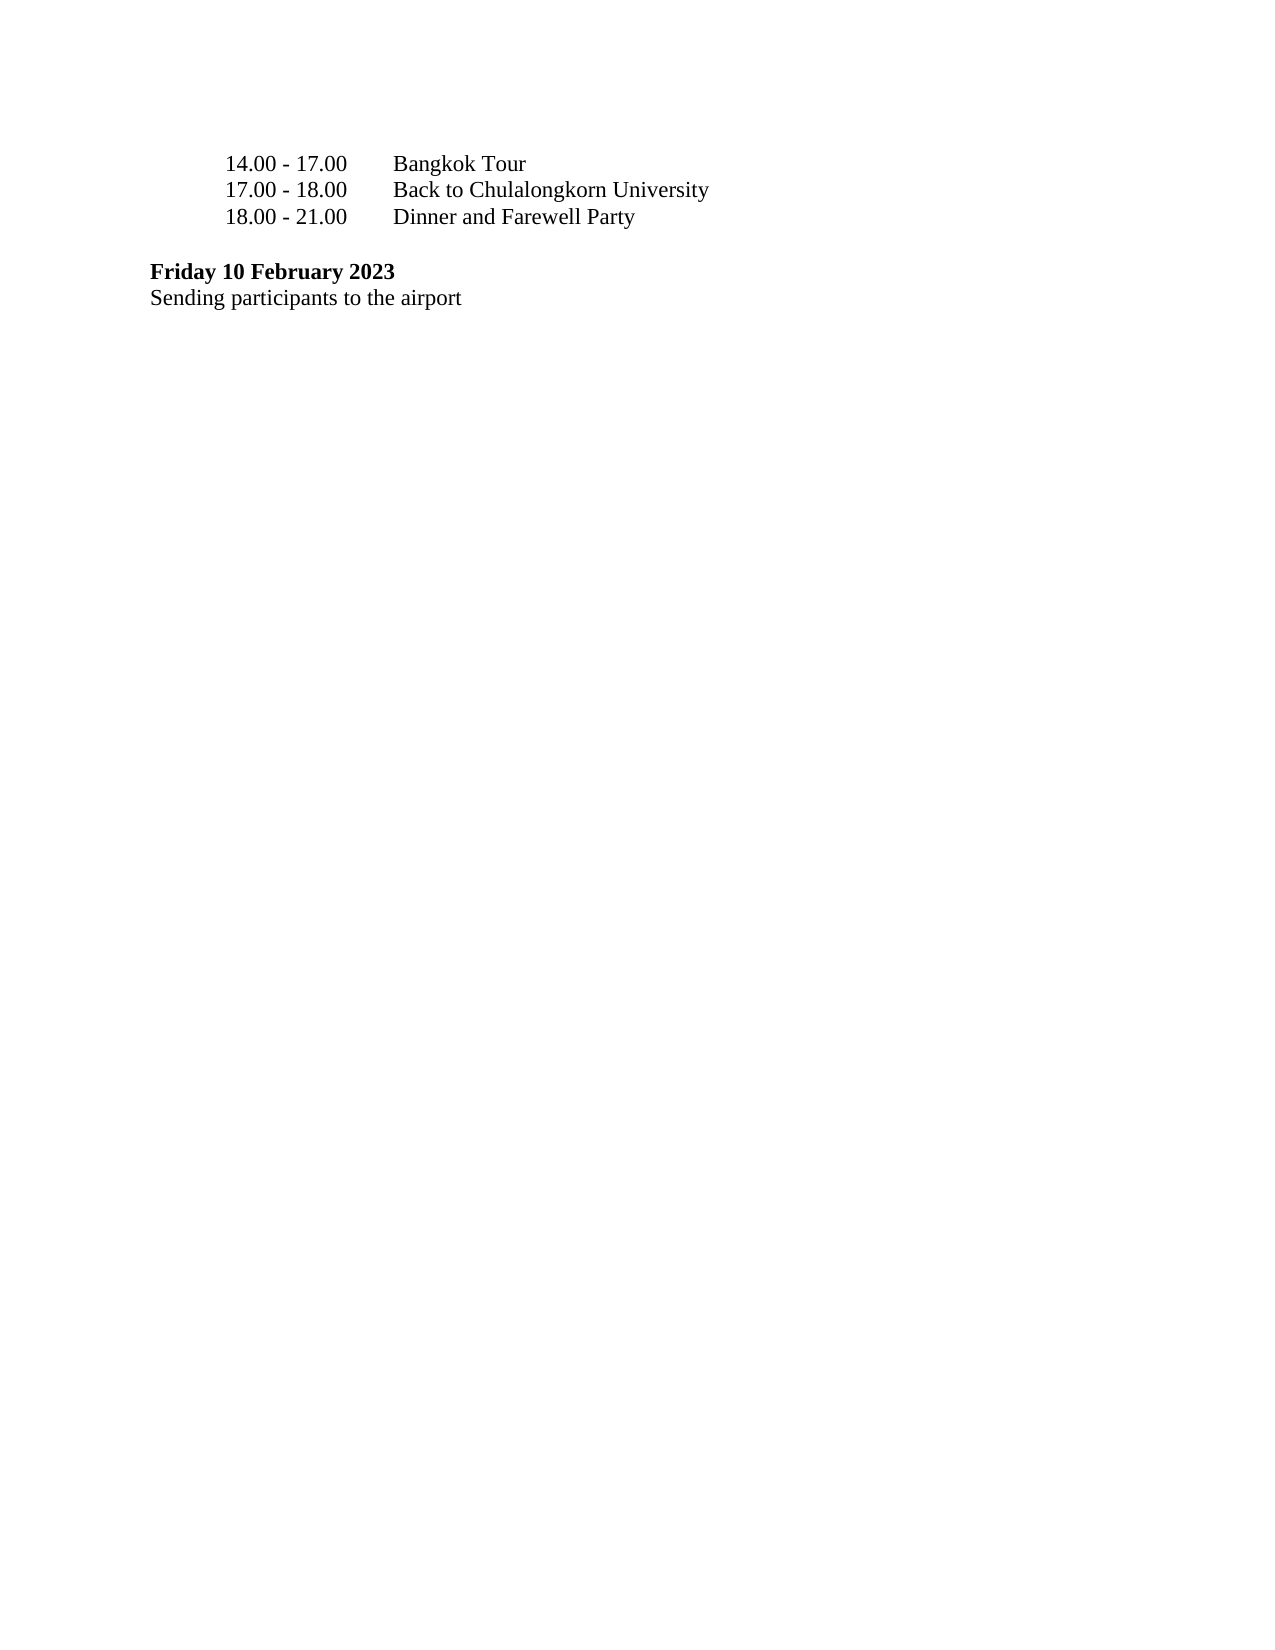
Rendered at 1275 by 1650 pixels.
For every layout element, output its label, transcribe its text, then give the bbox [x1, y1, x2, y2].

text 18.00 - 21.00 Dinner and Farewell Party [150, 203, 1125, 229]
text Sending participants to the airport [150, 284, 1125, 311]
text 17.00 - 18.00 Back to Chulalongkorn University [150, 176, 1125, 203]
text Friday 10 February 2023 [150, 258, 1125, 284]
text 14.00 - 17.00 Bangkok Tour [150, 150, 1125, 176]
